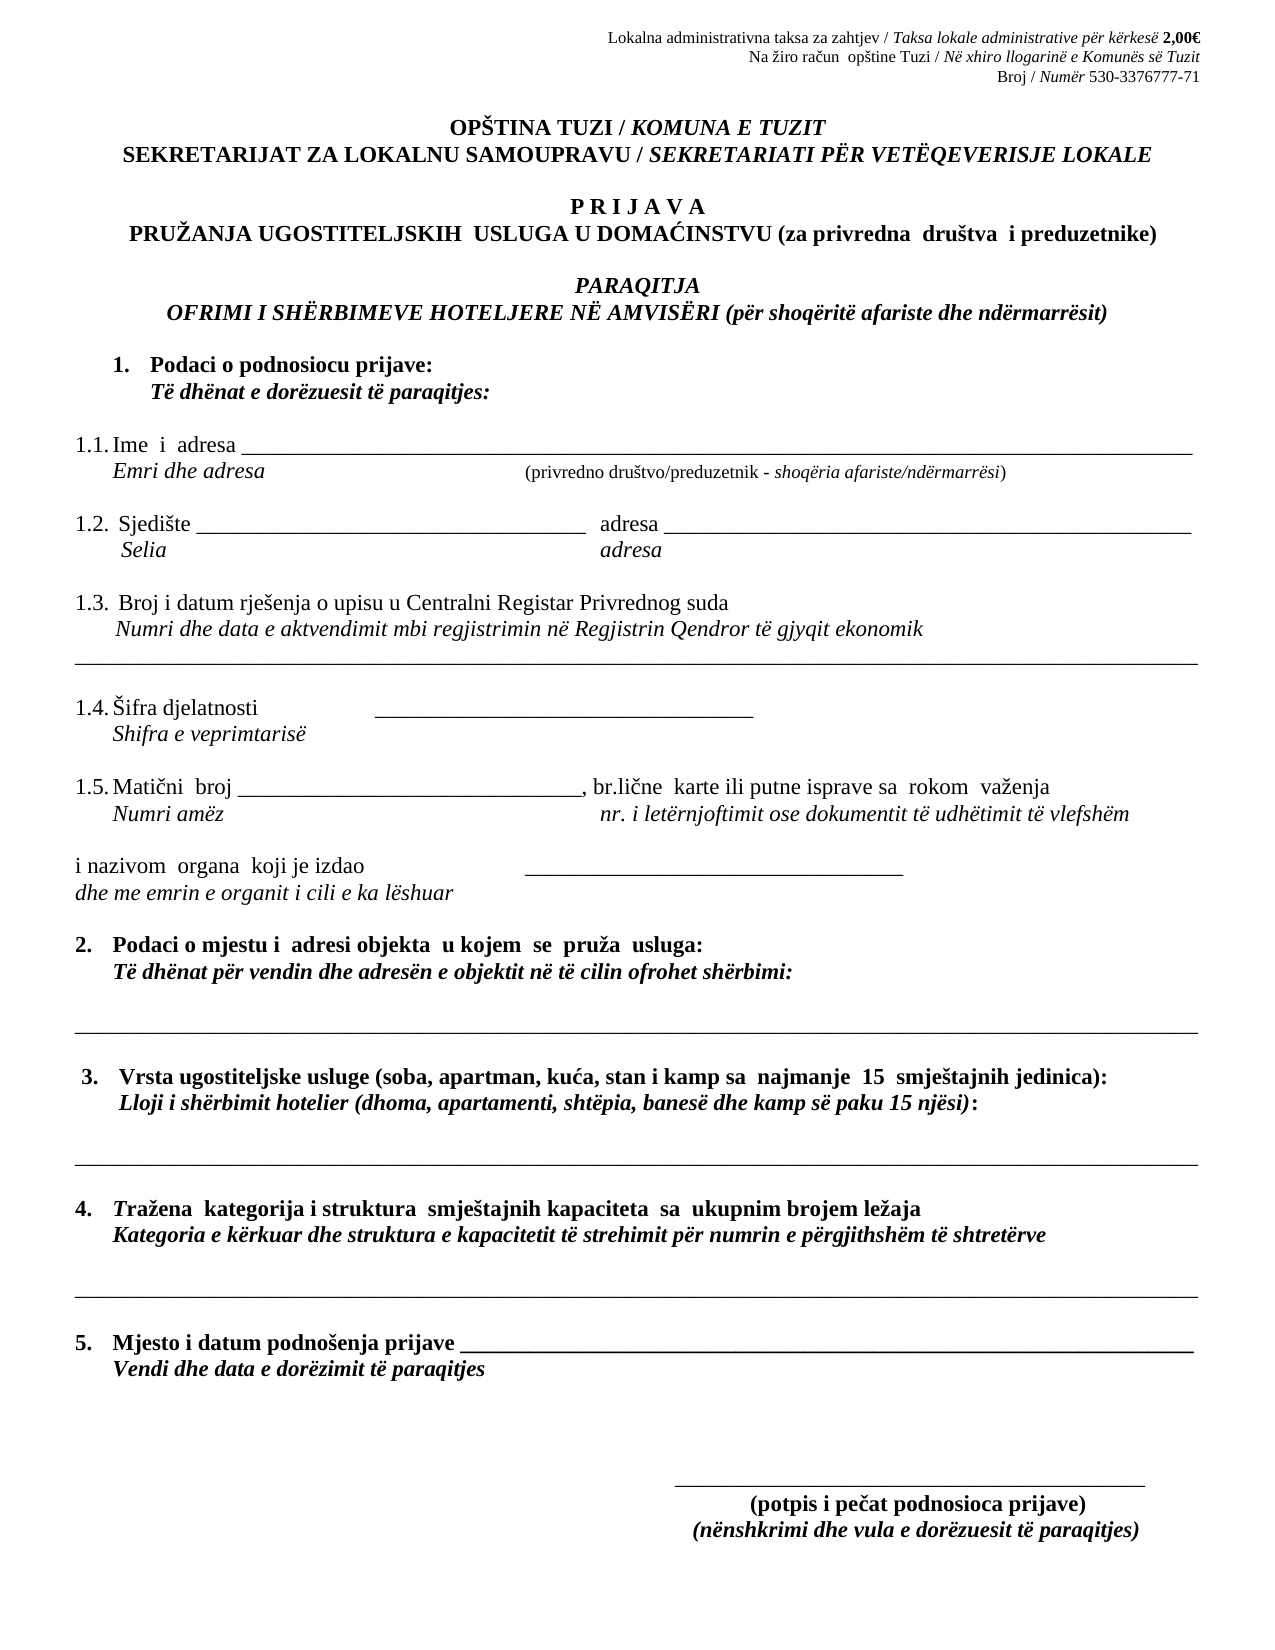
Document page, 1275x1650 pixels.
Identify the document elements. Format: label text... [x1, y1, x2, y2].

text P R I J A V A [75, 193, 1200, 220]
text _________________________________________ [675, 1463, 1200, 1489]
text Emri dhe adresa (privredno društvo/preduzetnik - shoqëria afariste/ndërmarrësi) [75, 457, 1200, 483]
text __________________________________________________________________________________________________ [75, 641, 1200, 668]
text (potpis i pečat podnosioca prijave) [675, 1489, 1200, 1516]
text Numri amëz nr. i letërnjoftimit ose dokumentit të udhëtimit të vlefshëm [112, 799, 1200, 826]
list Šifra djelatnosti _________________________________ [75, 694, 1200, 721]
text PRUŽANJA UGOSTITELJSKIH USLUGA U DOMAĆINSTVU (za privredna društva i preduzetnike) [75, 220, 1200, 246]
list Vrsta ugostiteljske usluge (soba, apartman, kuća, stan i kamp sa najmanje 15 smještajnih jedinica): [81, 1063, 1200, 1089]
list Podaci o mjestu i adresi objekta u kojem se pruža usluga: [75, 931, 1200, 958]
list Mjesto i datum podnošenja prijave ________________________________________________________________ [75, 1329, 1200, 1355]
list Matični broj ______________________________, br.lične karte ili putne isprave sa rokom važenja [75, 773, 1200, 799]
text Të dhënat për vendin dhe adresën e objektit në të cilin ofrohet shërbimi: [75, 958, 1200, 984]
text OFRIMI I SHËRBIMEVE HOTELJERE NË AMVISËRI (për shoqëritë afariste dhe ndërmarrësit) [75, 299, 1200, 325]
text Numri dhe data e aktvendimit mbi regjistrimin në Regjistrin Qendror të gjyqit ekonomik [75, 615, 1200, 641]
text OPŠTINA TUZI / KOMUNA E TUZIT [75, 114, 1200, 141]
text (nënshkrimi dhe vula e dorëzuesit të paraqitjes) [675, 1516, 1200, 1542]
text dhe me emrin e organit i cili e ka lëshuar [75, 879, 1200, 905]
list Podaci o podnosiocu prijave: [112, 352, 1200, 378]
list Tražena kategorija i struktura smještajnih kapaciteta sa ukupnim brojem ležaja [75, 1195, 1200, 1221]
text __________________________________________________________________________________________________ [75, 1010, 1200, 1037]
text Lloji i shërbimit hotelier (dhoma, apartamenti, shtëpia, banesë dhe kamp së paku 15 njësi): [119, 1089, 1200, 1116]
text Shifra e veprimtarisë [75, 721, 1200, 747]
list Sjedište __________________________________ adresa ______________________________________________ [75, 510, 1200, 536]
list Broj i datum rješenja o upisu u Centralni Registar Privrednog suda [75, 589, 1200, 615]
text Vendi dhe data e dorëzimit të paraqitjes [75, 1355, 1200, 1382]
text PARAQITJA [75, 272, 1200, 299]
text Selia adresa [75, 536, 1200, 562]
text __________________________________________________________________________________________________ [75, 1274, 1200, 1300]
list Ime i adresa ___________________________________________________________________________________ [75, 431, 1200, 457]
text Të dhënat e dorëzuesit të paraqitjes: [75, 378, 1200, 404]
text SEKRETARIJAT ZA LOKALNU SAMOUPRAVU / SEKRETARIATI PËR VETËQEVERISJE LOKALE [75, 141, 1200, 167]
text Kategoria e kërkuar dhe struktura e kapacitetit të strehimit për numrin e përgjithshëm të shtretërve [75, 1221, 1200, 1248]
text __________________________________________________________________________________________________ [75, 1142, 1200, 1168]
text i nazivom organa koji je izdao _________________________________ [75, 852, 1200, 879]
